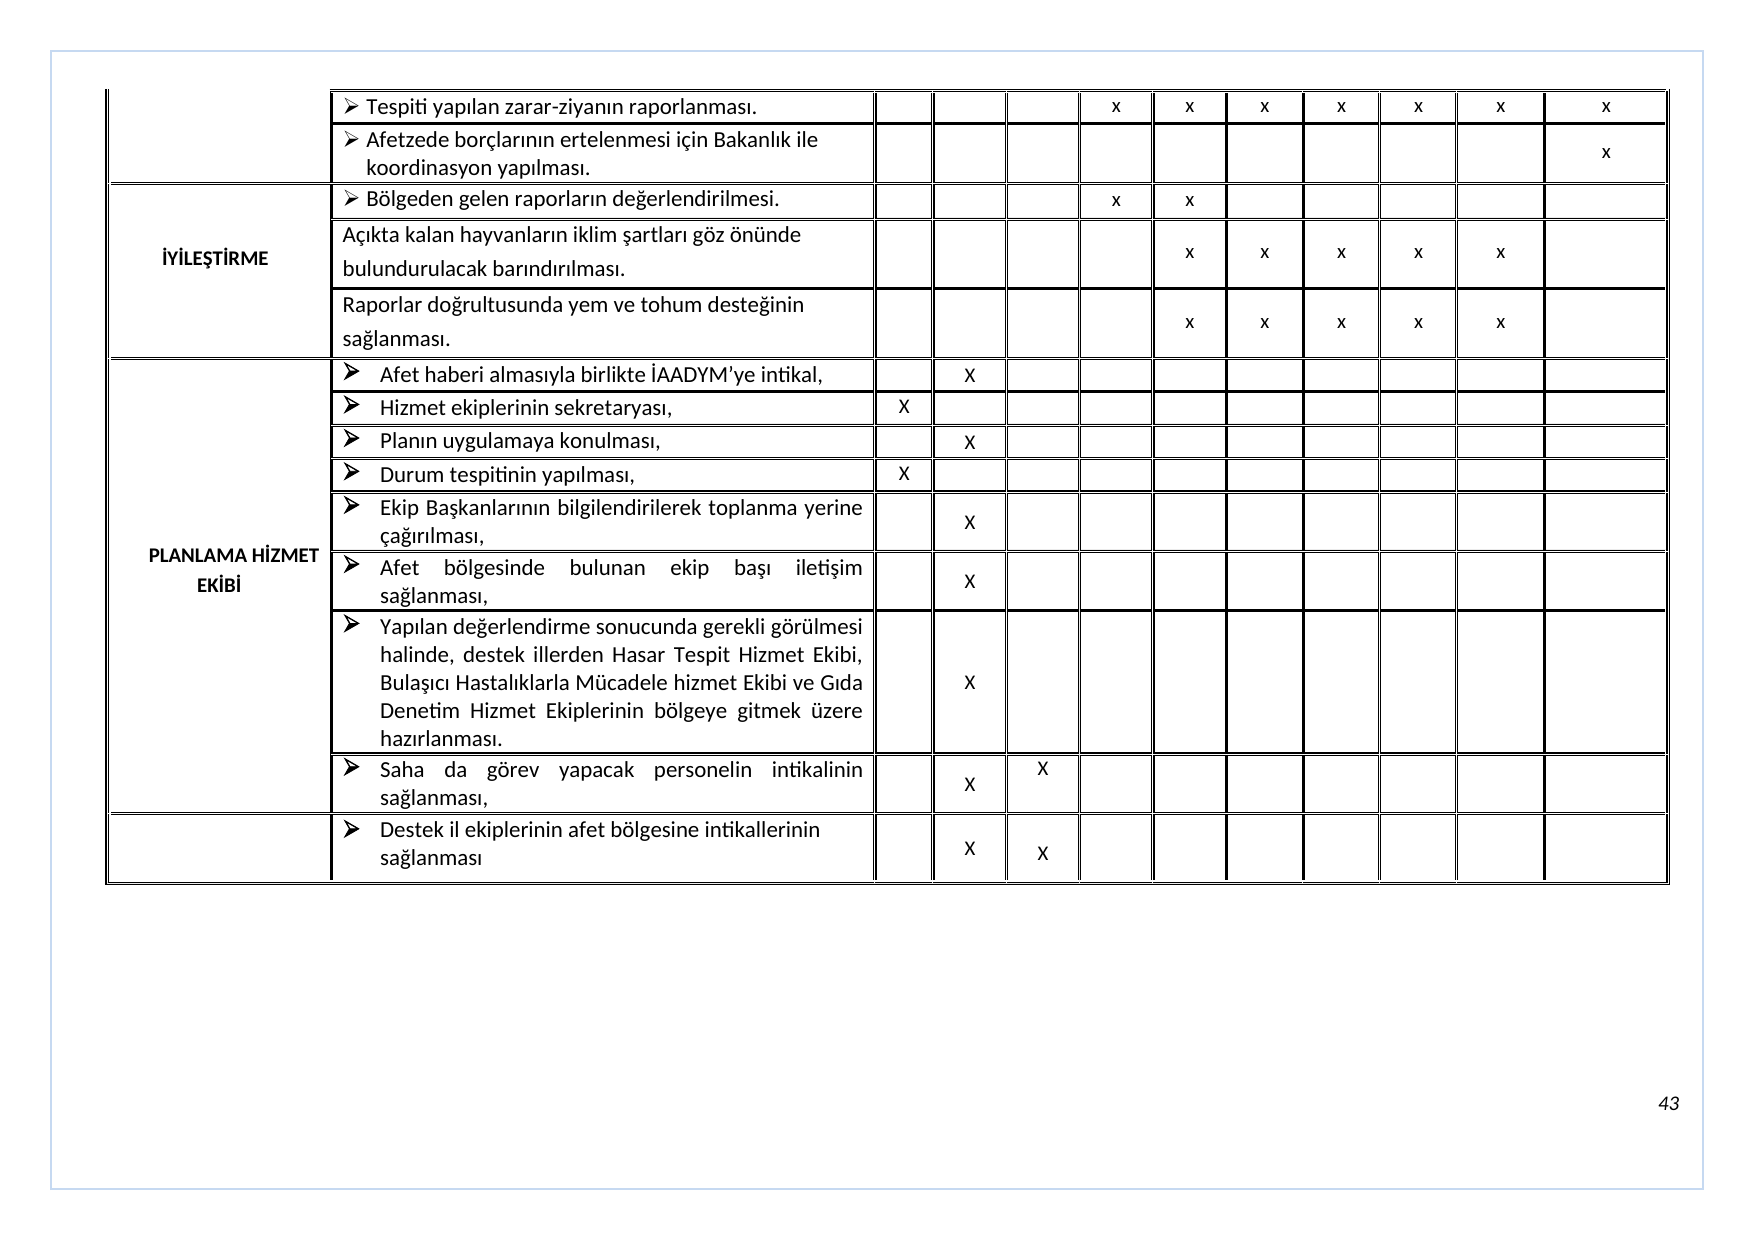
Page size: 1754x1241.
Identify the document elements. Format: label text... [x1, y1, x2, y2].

table_cell x [1380, 92, 1457, 122]
table_cell [1081, 221, 1151, 287]
table_cell [1546, 752, 1667, 811]
table_cell [1081, 427, 1151, 457]
table_cell x [1081, 185, 1151, 217]
table_cell [1305, 185, 1378, 217]
table_cell [877, 427, 931, 457]
table_cell [1458, 427, 1543, 457]
table_cell x [1226, 90, 1303, 122]
table_cell Destek il ekiplerinin afet bölgesine intikallerinin sağlanması [331, 811, 875, 882]
table_cell x [1458, 290, 1543, 357]
table_cell [875, 811, 933, 882]
table_cell [1305, 494, 1378, 549]
table_cell [1458, 756, 1543, 811]
table_cell [1081, 125, 1151, 181]
table_cell x [1153, 92, 1226, 122]
table_cell [1155, 393, 1225, 423]
table_cell [1546, 490, 1667, 549]
table_cell [1305, 125, 1378, 181]
table_cell [1305, 393, 1378, 423]
table_cell x [1546, 122, 1666, 181]
table_cell [1008, 125, 1078, 181]
table_cell [1305, 460, 1378, 490]
table_cell X [935, 612, 1005, 752]
table_cell [1544, 811, 1667, 882]
table_cell [1381, 756, 1455, 811]
table_cell [1008, 553, 1078, 609]
table_cell [1155, 494, 1225, 549]
table_cell [1006, 92, 1079, 122]
table_cell [1081, 460, 1151, 490]
table_cell [1305, 553, 1378, 609]
table_cell x [1155, 221, 1225, 287]
table_cell [1155, 360, 1225, 390]
table_cell İYİLEŞTİRME [109, 181, 330, 357]
table_cell Planın uygulamaya konulması, [333, 427, 873, 457]
table_cell [935, 185, 1005, 217]
table_cell [1546, 550, 1667, 609]
table_cell [877, 612, 931, 752]
table_cell [1008, 612, 1078, 752]
table_cell [1228, 125, 1302, 181]
table_cell [1081, 553, 1151, 609]
table_cell [877, 185, 931, 217]
table_cell x [1228, 290, 1302, 357]
table_cell [1546, 609, 1666, 752]
table_cell [1228, 393, 1302, 423]
table_cell Hizmet ekiplerinin sekretaryası, [333, 393, 873, 423]
table_cell X [935, 494, 1005, 549]
table_cell [877, 221, 931, 287]
table_cell [1458, 393, 1543, 423]
table_cell [1544, 457, 1668, 490]
table_cell [877, 125, 931, 181]
table_cell Açıkta kalan hayvanların iklim şartları göz önünde bulundurulacak barındırılması. [333, 221, 873, 287]
table_cell X [935, 553, 1005, 609]
table_cell [1458, 494, 1543, 549]
table_cell Tespiti yapılan zarar-ziyanın raporlanması. [331, 90, 875, 122]
table_cell [1381, 427, 1455, 457]
table_cell [1008, 221, 1078, 287]
table_cell Durum tespitinin yapılması, [333, 460, 873, 490]
table_cell Afet bölgesinde bulunan ekip başı iletişim sağlanması, [333, 553, 873, 609]
table_cell [1546, 390, 1666, 423]
table_cell [1228, 612, 1302, 752]
table_cell [1458, 185, 1543, 217]
table_cell [1381, 393, 1455, 423]
table_cell [877, 494, 931, 549]
table_cell [1081, 494, 1151, 549]
table_cell [1546, 218, 1667, 287]
table_cell [933, 92, 1006, 122]
table_cell [935, 460, 1005, 490]
table_cell [1228, 553, 1302, 609]
table_cell [1081, 756, 1151, 811]
table_cell Bölgeden gelen raporların değerlendirilmesi. [333, 185, 873, 217]
table_cell Saha da görev yapacak personelin intikalinin sağlanması, [333, 756, 873, 811]
table_cell [109, 811, 331, 882]
table_cell [1080, 811, 1153, 882]
table_cell [1008, 360, 1078, 390]
table_cell [1081, 393, 1151, 423]
table_cell [1155, 553, 1225, 609]
table_cell [1381, 494, 1455, 549]
table_cell [935, 393, 1005, 423]
table_cell [1155, 756, 1225, 811]
table_cell x [1080, 90, 1153, 122]
table_cell [1381, 185, 1455, 217]
table_cell [1228, 756, 1302, 811]
table_cell [1008, 460, 1078, 490]
table_cell x [1458, 221, 1543, 287]
table_cell [1008, 393, 1078, 423]
table_cell [1381, 360, 1455, 390]
table_cell [1228, 185, 1302, 217]
table_cell [1546, 181, 1667, 217]
table_cell X [935, 360, 1005, 390]
table_cell [1457, 815, 1544, 882]
table_cell X [1008, 756, 1078, 811]
table_cell [1544, 357, 1668, 390]
table_cell X [877, 393, 931, 423]
table_cell [1228, 460, 1302, 490]
table_cell [1546, 287, 1666, 357]
table_cell [935, 290, 1005, 357]
table_cell [1226, 815, 1303, 882]
table_cell [1546, 424, 1667, 457]
table_cell X [933, 815, 1006, 882]
table_cell [1305, 360, 1378, 390]
table_cell x [1457, 92, 1544, 122]
table_cell x [1381, 221, 1455, 287]
table_cell x [1303, 92, 1380, 122]
table_cell Raporlar doğrultusunda yem ve tohum desteğinin sağlanması. [333, 290, 873, 357]
table_cell [1008, 427, 1078, 457]
table_cell x [1228, 221, 1302, 287]
table_cell [1155, 427, 1225, 457]
table_cell x [1155, 185, 1225, 217]
table_cell [877, 360, 931, 390]
table_cell x [1155, 290, 1225, 357]
table_cell [1458, 125, 1543, 181]
table_cell x [1544, 89, 1668, 122]
table_cell Yapılan değerlendirme sonucunda gerekli görülmesi halinde, destek illerden Hasar Tespit Hizmet Ekibi, Bulaşıcı Hastalıklarla Mücadele hizmet Ekibi ve Gıda Denetim Hizmet Ekiplerinin bölgeye gitmek üzere hazırlanması. [333, 612, 873, 752]
table_cell [875, 90, 933, 122]
table_cell [935, 221, 1005, 287]
table_cell Afetzede borçlarının ertelenmesi için Bakanlık ile koordinasyon yapılması. [333, 125, 873, 181]
table_cell X [935, 427, 1005, 457]
table_cell [877, 290, 931, 357]
table_cell [1228, 360, 1302, 390]
table_cell PLANLAMA HİZMET EKİBİ [107, 357, 331, 811]
table_cell [1305, 612, 1378, 752]
table_cell x [1305, 221, 1378, 287]
table_cell [1081, 290, 1151, 357]
table_cell [1458, 460, 1543, 490]
table_cell [1381, 460, 1455, 490]
table_cell X [1006, 815, 1079, 882]
table_cell [1381, 553, 1455, 609]
table_cell X [877, 460, 931, 490]
table_cell [1458, 612, 1543, 752]
table_cell [1381, 125, 1455, 181]
table_cell [1305, 756, 1378, 811]
table_cell [1008, 185, 1078, 217]
table_cell [1303, 815, 1380, 882]
table_cell [1008, 290, 1078, 357]
table_cell x [1305, 290, 1378, 357]
table_cell [1305, 427, 1378, 457]
table_cell Ekip Başkanlarının bilgilendirilerek toplanma yerine çağırılması, [333, 494, 873, 549]
table_cell [935, 125, 1005, 181]
table_cell [1458, 360, 1543, 390]
table_cell [1228, 494, 1302, 549]
table_cell [1458, 553, 1543, 609]
table_cell [1081, 612, 1151, 752]
table_cell [877, 756, 931, 811]
table_cell [1155, 612, 1225, 752]
table_cell [1381, 612, 1455, 752]
table_cell [1155, 460, 1225, 490]
table_cell x [1381, 290, 1455, 357]
table_cell [1380, 815, 1457, 882]
table_cell X [935, 756, 1005, 811]
table_cell [1008, 494, 1078, 549]
table_cell [877, 553, 931, 609]
table_cell [1081, 360, 1151, 390]
table_cell [1228, 427, 1302, 457]
table_cell [1153, 815, 1226, 882]
table_cell [1155, 125, 1225, 181]
table_cell Afet haberi almasıyla birlikte İAADYM’ye intikal, [333, 360, 873, 390]
